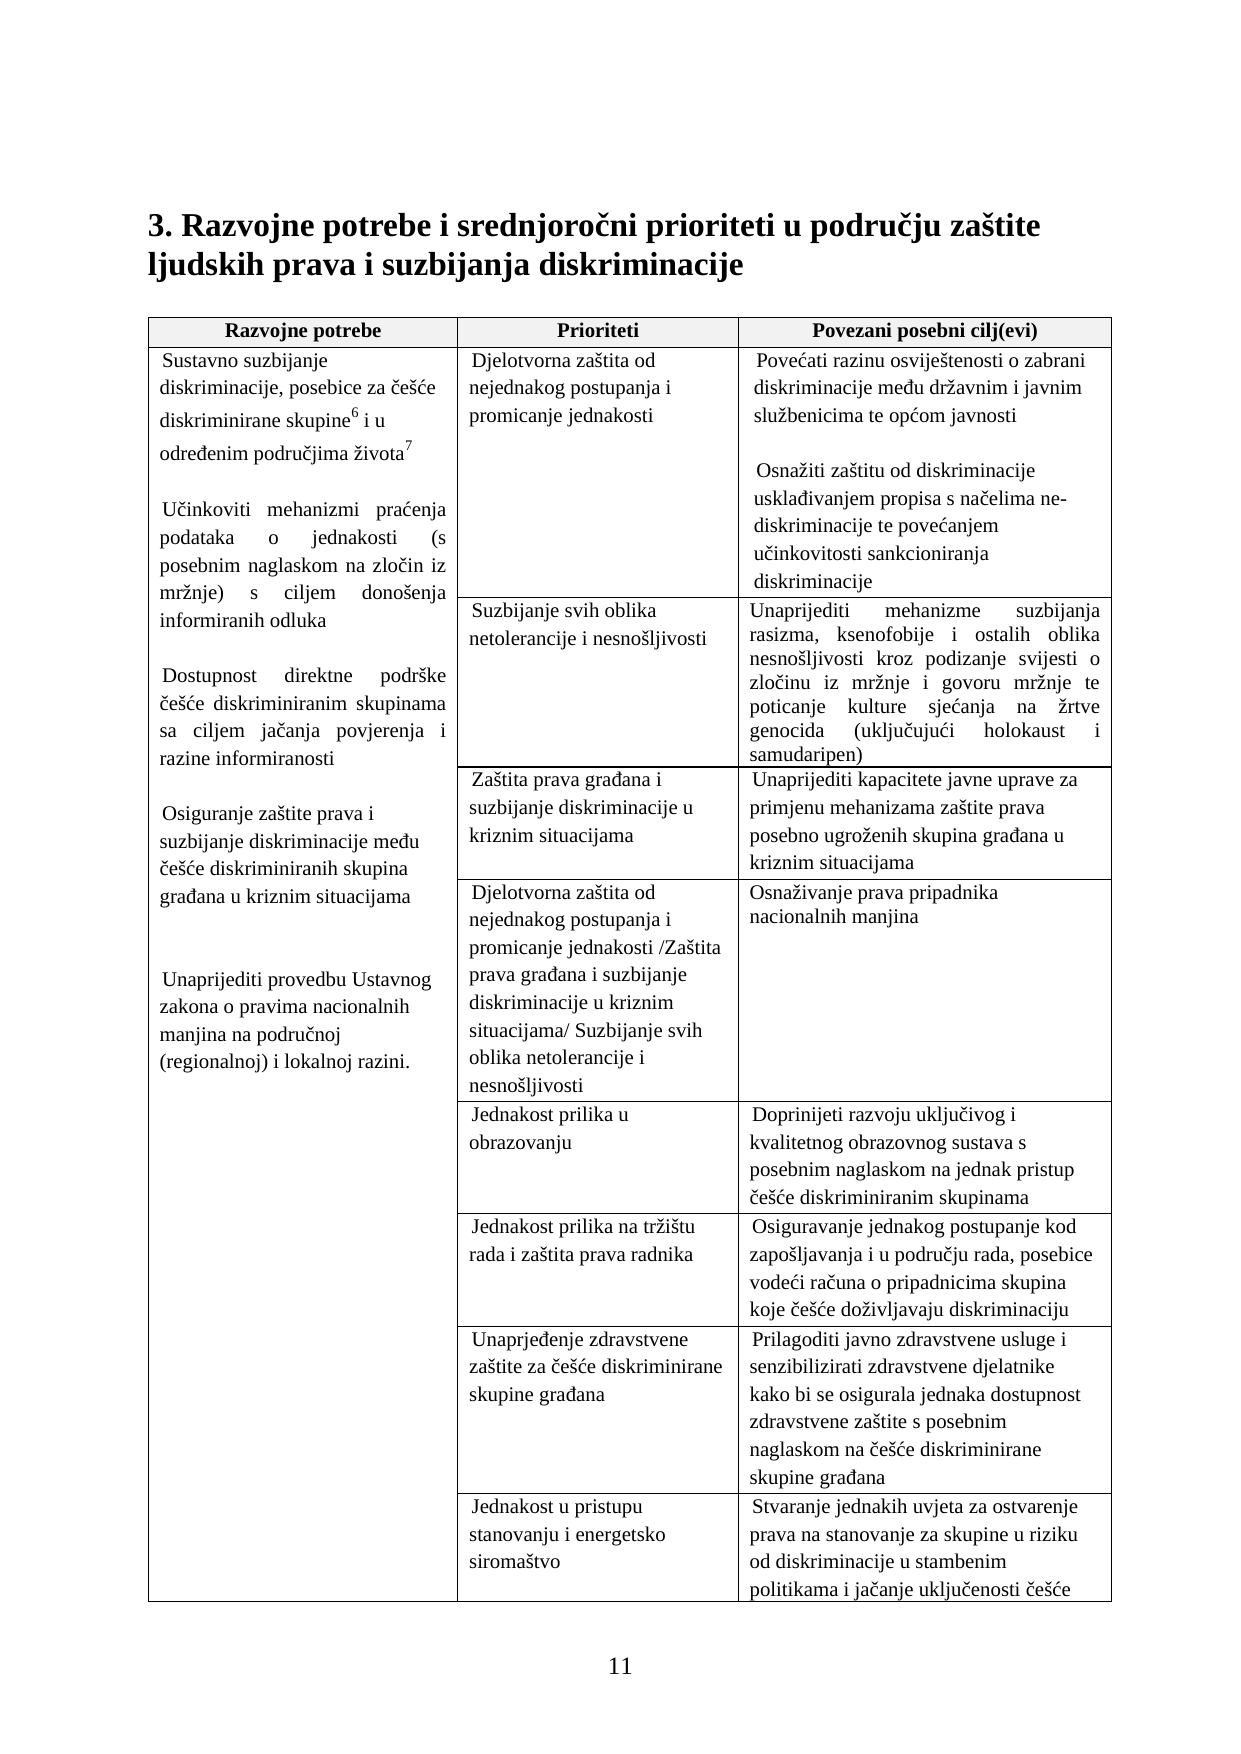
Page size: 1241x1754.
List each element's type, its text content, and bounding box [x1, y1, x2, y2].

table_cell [739, 1494, 1111, 1601]
table_cell Zaštita prava građana i suzbijanje diskriminacije u kriznim situacijama [458, 768, 738, 878]
table_cell Djelotvorna zaštita od nejednakog postupanja i promicanje jednakosti /Zaštita prava građana i suzbijanje diskriminacije u kriznim situacijama/ Suzbijanje svih oblika netolerancije i nesnošljivosti [458, 880, 738, 1101]
table_cell Prilagoditi javno zdravstvene usluge i senzibilizirati zdravstvene djelatnike kako bi se osigurala jednaka dostupnost zdravstvene zaštite s posebnim naglaskom na češće diskriminirane skupine građana [739, 1327, 1111, 1493]
table_header Razvojne potrebe [149, 318, 457, 347]
table_cell Unaprijediti mehanizme suzbijanja rasizma, ksenofobije i ostalih oblika nesnošljivosti kroz podizanje svijesti o zločinu iz mržnje i govoru mržnje te poticanje kulture sjećanja na žrtve genocida (uključujući holokaust i samudaripen) [739, 598, 1111, 766]
table_cell Suzbijanje svih oblika netolerancije i nesnošljivosti [458, 598, 738, 766]
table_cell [458, 1494, 738, 1601]
table_cell Sustavno suzbijanje diskriminacije, posebice za češće diskriminirane skupine6 i u određenim područjima života7 Učinkoviti mehanizmi praćenja podataka o jednakosti (s posebnim naglaskom na zločin iz mržnje) s ciljem donošenja informiranih odluka Dostupnost direktne podrške češće diskriminiranim skupinama sa ciljem jačanja povjerenja i razine informiranosti Osiguranje zaštite prava i suzbijanje diskriminacije među češće diskriminiranih skupina građana u kriznim situacijama Unaprijediti provedbu Ustavnog zakona o pravima nacionalnih manjina na područnoj (regionalnoj) i lokalnoj razini. [149, 348, 457, 1601]
table_header Prioriteti [458, 318, 738, 347]
table_cell Osiguravanje jednakog postupanje kod zapošljavanja i u području rada, posebice vodeći računa o pripadnicima skupina koje češće doživljavaju diskriminaciju [739, 1214, 1111, 1326]
table_cell Unaprjeđenje zdravstvene zaštite za češće diskriminirane skupine građana [458, 1327, 738, 1493]
table_cell Jednakost prilika u obrazovanju [458, 1102, 738, 1213]
table_cell Unaprijediti kapacitete javne uprave za primjenu mehanizama zaštite prava posebno ugroženih skupina građana u kriznim situacijama [739, 768, 1111, 878]
table_cell Djelotvorna zaštita od nejednakog postupanja i promicanje jednakosti [458, 348, 738, 597]
table_header Povezani posebni cilj(evi) [739, 318, 1111, 347]
table_cell Povećati razinu osviještenosti o zabrani diskriminacije među državnim i javnim službenicima te općom javnosti Osnažiti zaštitu od diskriminacije usklađivanjem propisa s načelima ne-diskriminacije te povećanjem učinkovitosti sankcioniranja diskriminacije [739, 348, 1111, 597]
table_cell Jednakost prilika na tržištu rada i zaštita prava radnika [458, 1214, 738, 1326]
table_cell Doprinijeti razvoju uključivog i kvalitetnog obrazovnog sustava s posebnim naglaskom na jednak pristup češće diskriminiranim skupinama [739, 1102, 1111, 1213]
table_cell Osnaživanje prava pripadnika nacionalnih manjina [739, 880, 1111, 1101]
subtitle 3. Razvojne potrebe i srednjoročni prioriteti u području zaštite ljudskih prava i suzbijanja diskriminacije [148, 206, 1093, 282]
